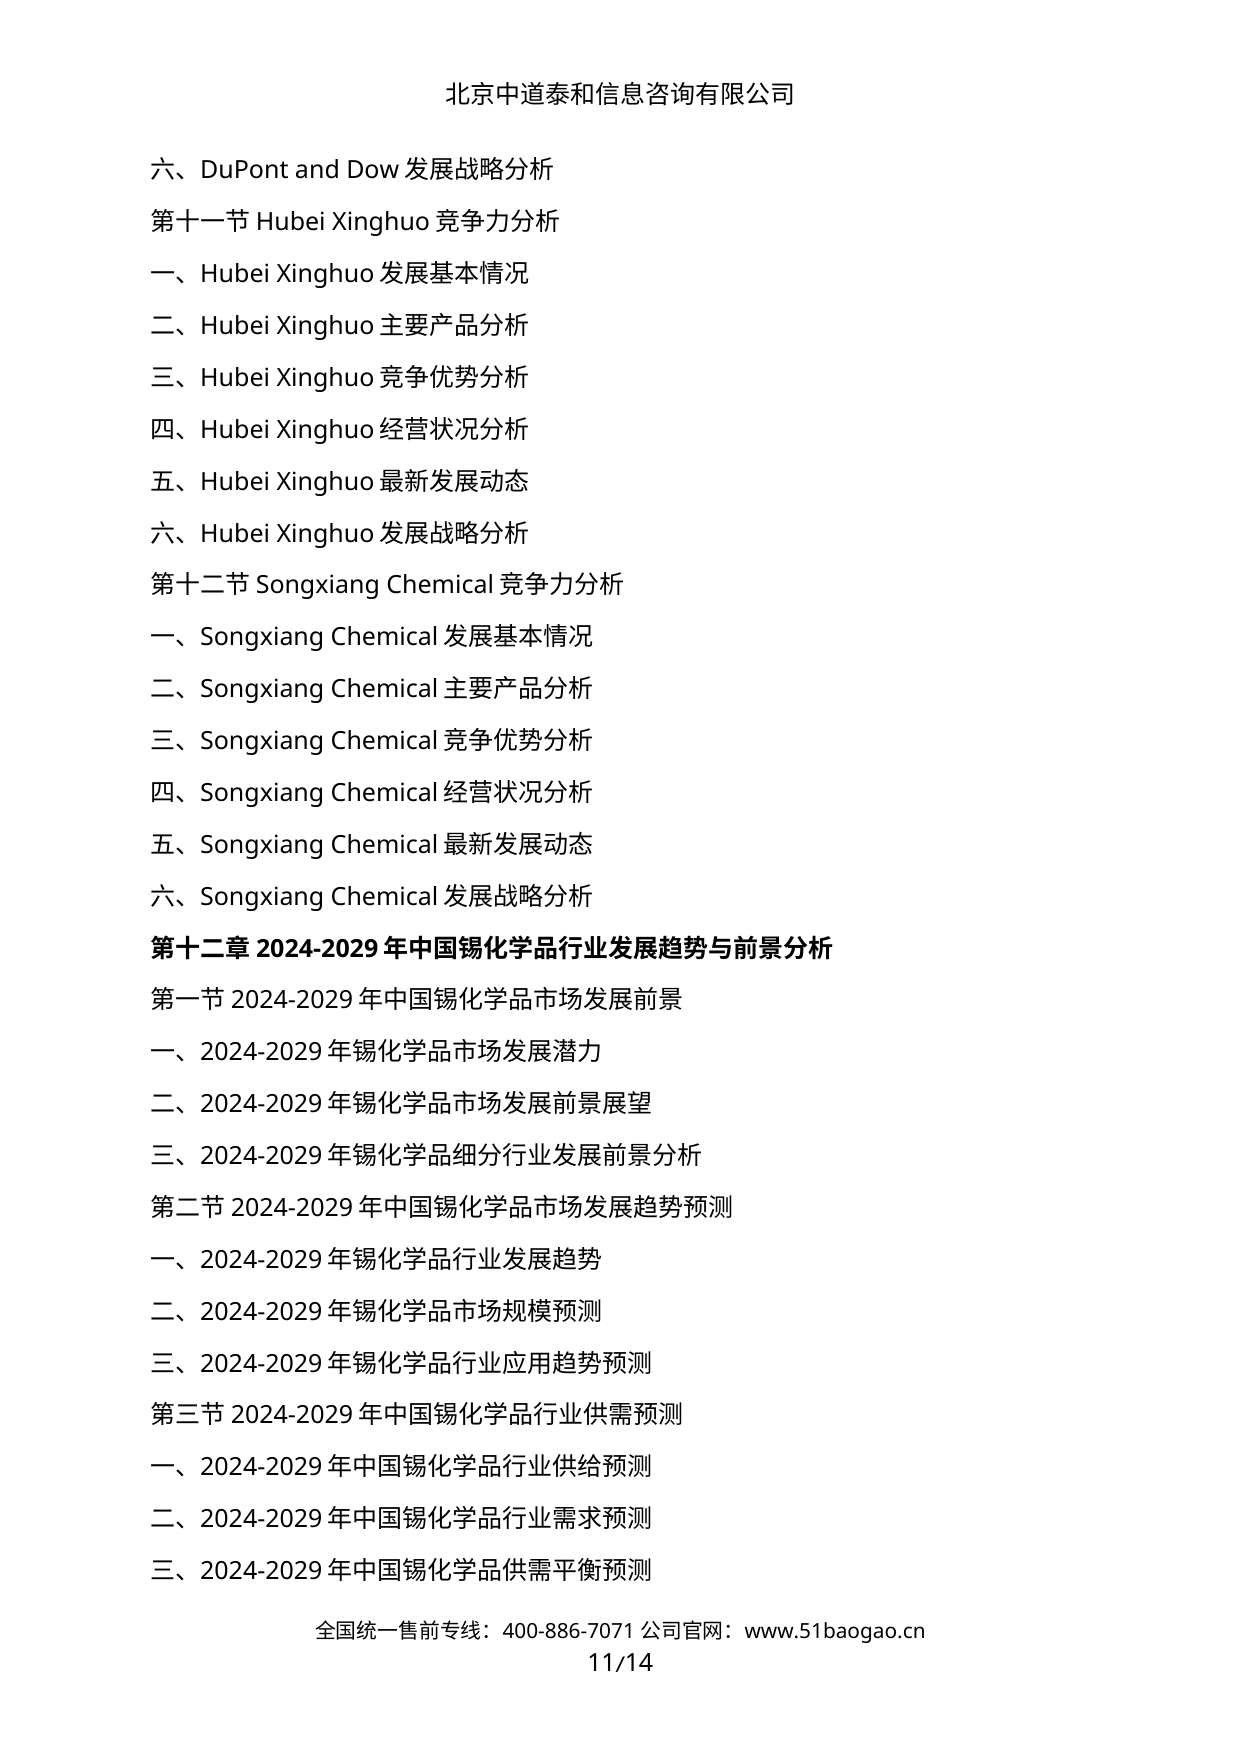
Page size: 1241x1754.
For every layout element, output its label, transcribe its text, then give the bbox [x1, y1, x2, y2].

text 一、2024-2029年锡化学品行业发展趋势 [150, 1239, 1090, 1276]
text 三、2024-2029年中国锡化学品供需平衡预测 [150, 1551, 1090, 1587]
text 第一节 2024-2029年中国锡化学品市场发展前景 [150, 980, 1090, 1016]
text 一、Hubei Xinghuo发展基本情况 [150, 254, 1090, 290]
text 二、Songxiang Chemical主要产品分析 [150, 669, 1090, 705]
text 四、Songxiang Chemical经营状况分析 [150, 772, 1090, 809]
text 四、Hubei Xinghuo经营状况分析 [150, 409, 1090, 446]
text 第十二节 Songxiang Chemical竞争力分析 [150, 565, 1090, 601]
text 第二节 2024-2029年中国锡化学品市场发展趋势预测 [150, 1187, 1090, 1224]
text 第十二章 2024-2029年中国锡化学品行业发展趋势与前景分析 [150, 928, 1090, 964]
text 六、DuPont and Dow发展战略分析 [150, 150, 1090, 186]
text 六、Songxiang Chemical发展战略分析 [150, 876, 1090, 912]
text 一、Songxiang Chemical发展基本情况 [150, 617, 1090, 653]
text 二、2024-2029年锡化学品市场发展前景展望 [150, 1084, 1090, 1120]
text 三、2024-2029年锡化学品细分行业发展前景分析 [150, 1136, 1090, 1172]
text 六、Hubei Xinghuo发展战略分析 [150, 513, 1090, 549]
text 二、2024-2029年锡化学品市场规模预测 [150, 1291, 1090, 1327]
text 三、Hubei Xinghuo竞争优势分析 [150, 357, 1090, 394]
text 第十一节 Hubei Xinghuo竞争力分析 [150, 202, 1090, 238]
text 三、2024-2029年锡化学品行业应用趋势预测 [150, 1343, 1090, 1379]
text 一、2024-2029年中国锡化学品行业供给预测 [150, 1447, 1090, 1483]
text 三、Songxiang Chemical竞争优势分析 [150, 721, 1090, 757]
text 二、2024-2029年中国锡化学品行业需求预测 [150, 1499, 1090, 1535]
text 五、Hubei Xinghuo最新发展动态 [150, 461, 1090, 497]
text 五、Songxiang Chemical最新发展动态 [150, 824, 1090, 861]
text 二、Hubei Xinghuo主要产品分析 [150, 306, 1090, 342]
text 第三节 2024-2029年中国锡化学品行业供需预测 [150, 1395, 1090, 1431]
text 一、2024-2029年锡化学品市场发展潜力 [150, 1032, 1090, 1068]
